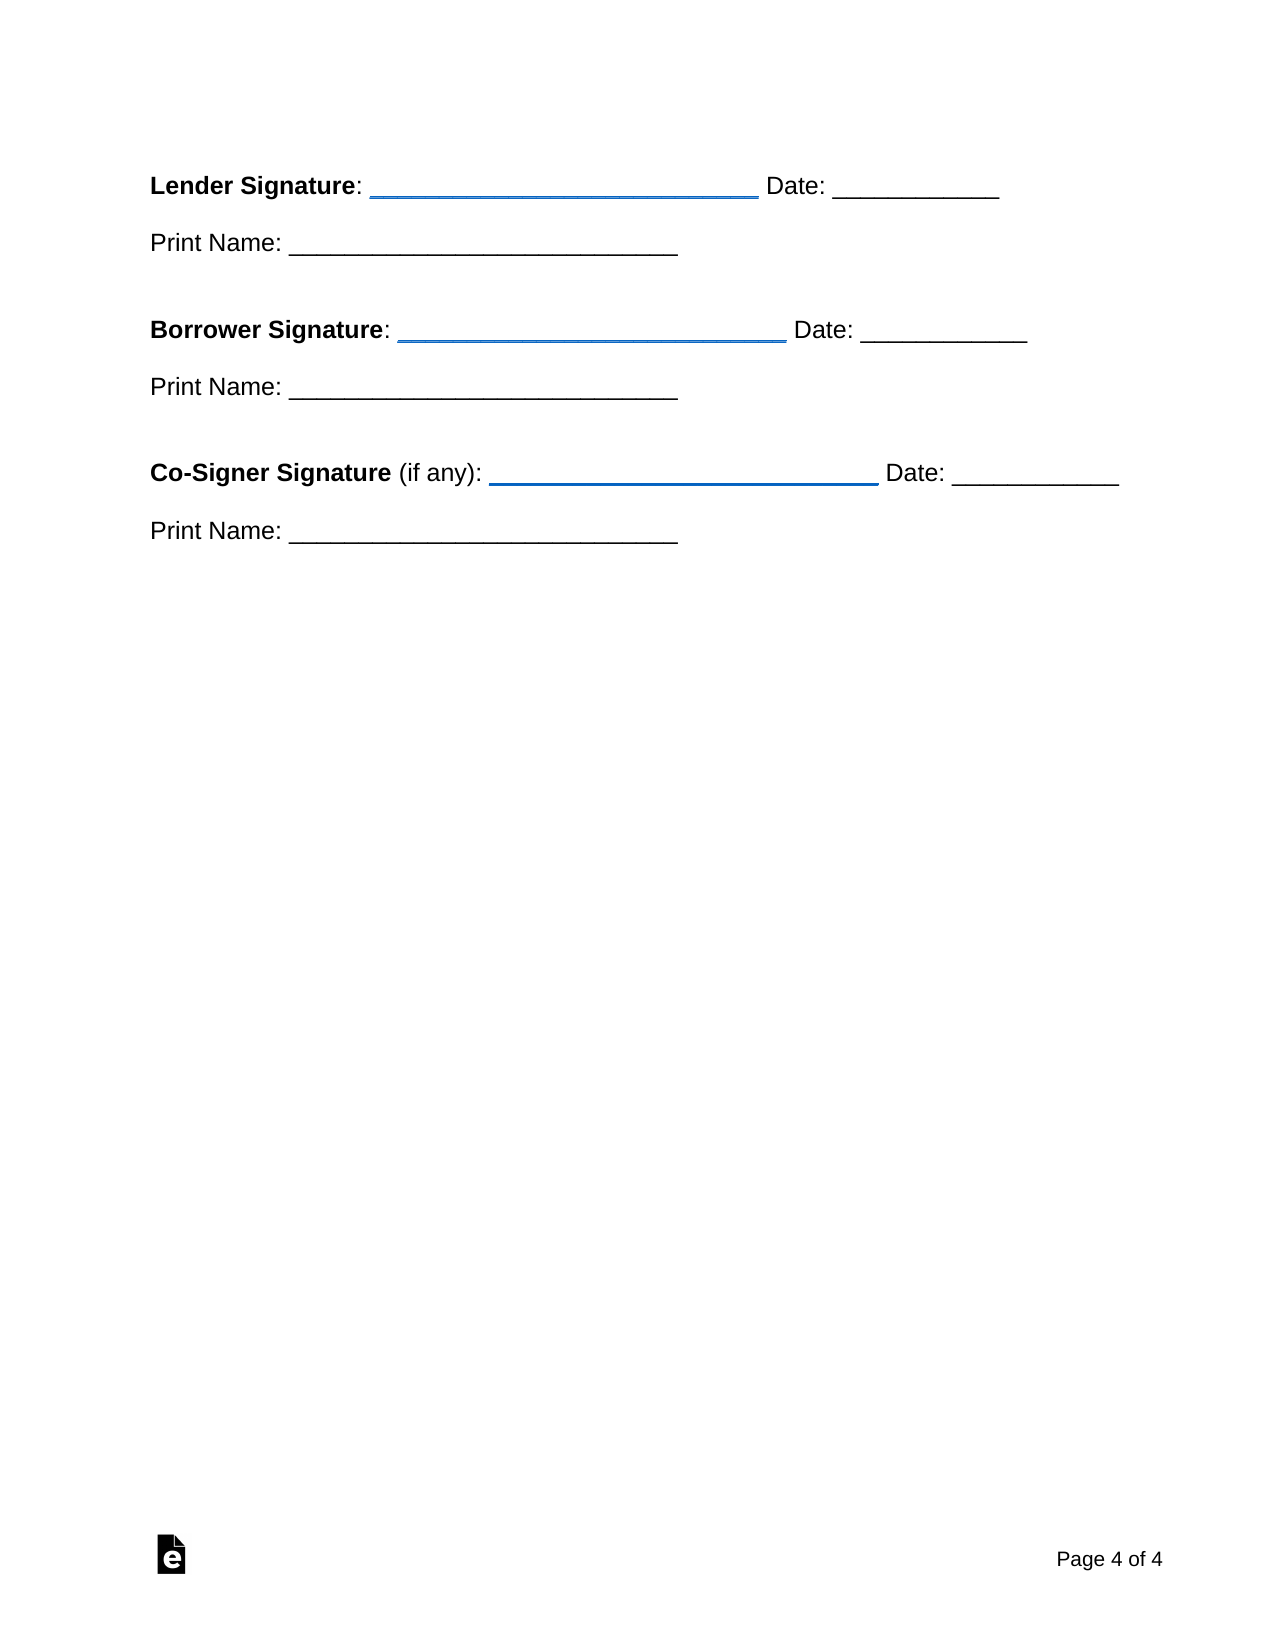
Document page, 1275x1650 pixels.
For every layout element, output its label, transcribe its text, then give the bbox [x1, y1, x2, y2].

text Co-Signer Signature (if any): ____________________________ Date: ____________ [150, 458, 1125, 487]
picture [150, 1533, 192, 1575]
text Lender Signature: ____________________________ Date: ____________ [150, 171, 1125, 200]
text Borrower Signature: ____________________________ Date: ____________ [150, 315, 1125, 343]
text Print Name: ____________________________ [150, 372, 1125, 401]
text Print Name: ____________________________ [150, 516, 1125, 545]
text Print Name: ____________________________ [150, 228, 1125, 257]
